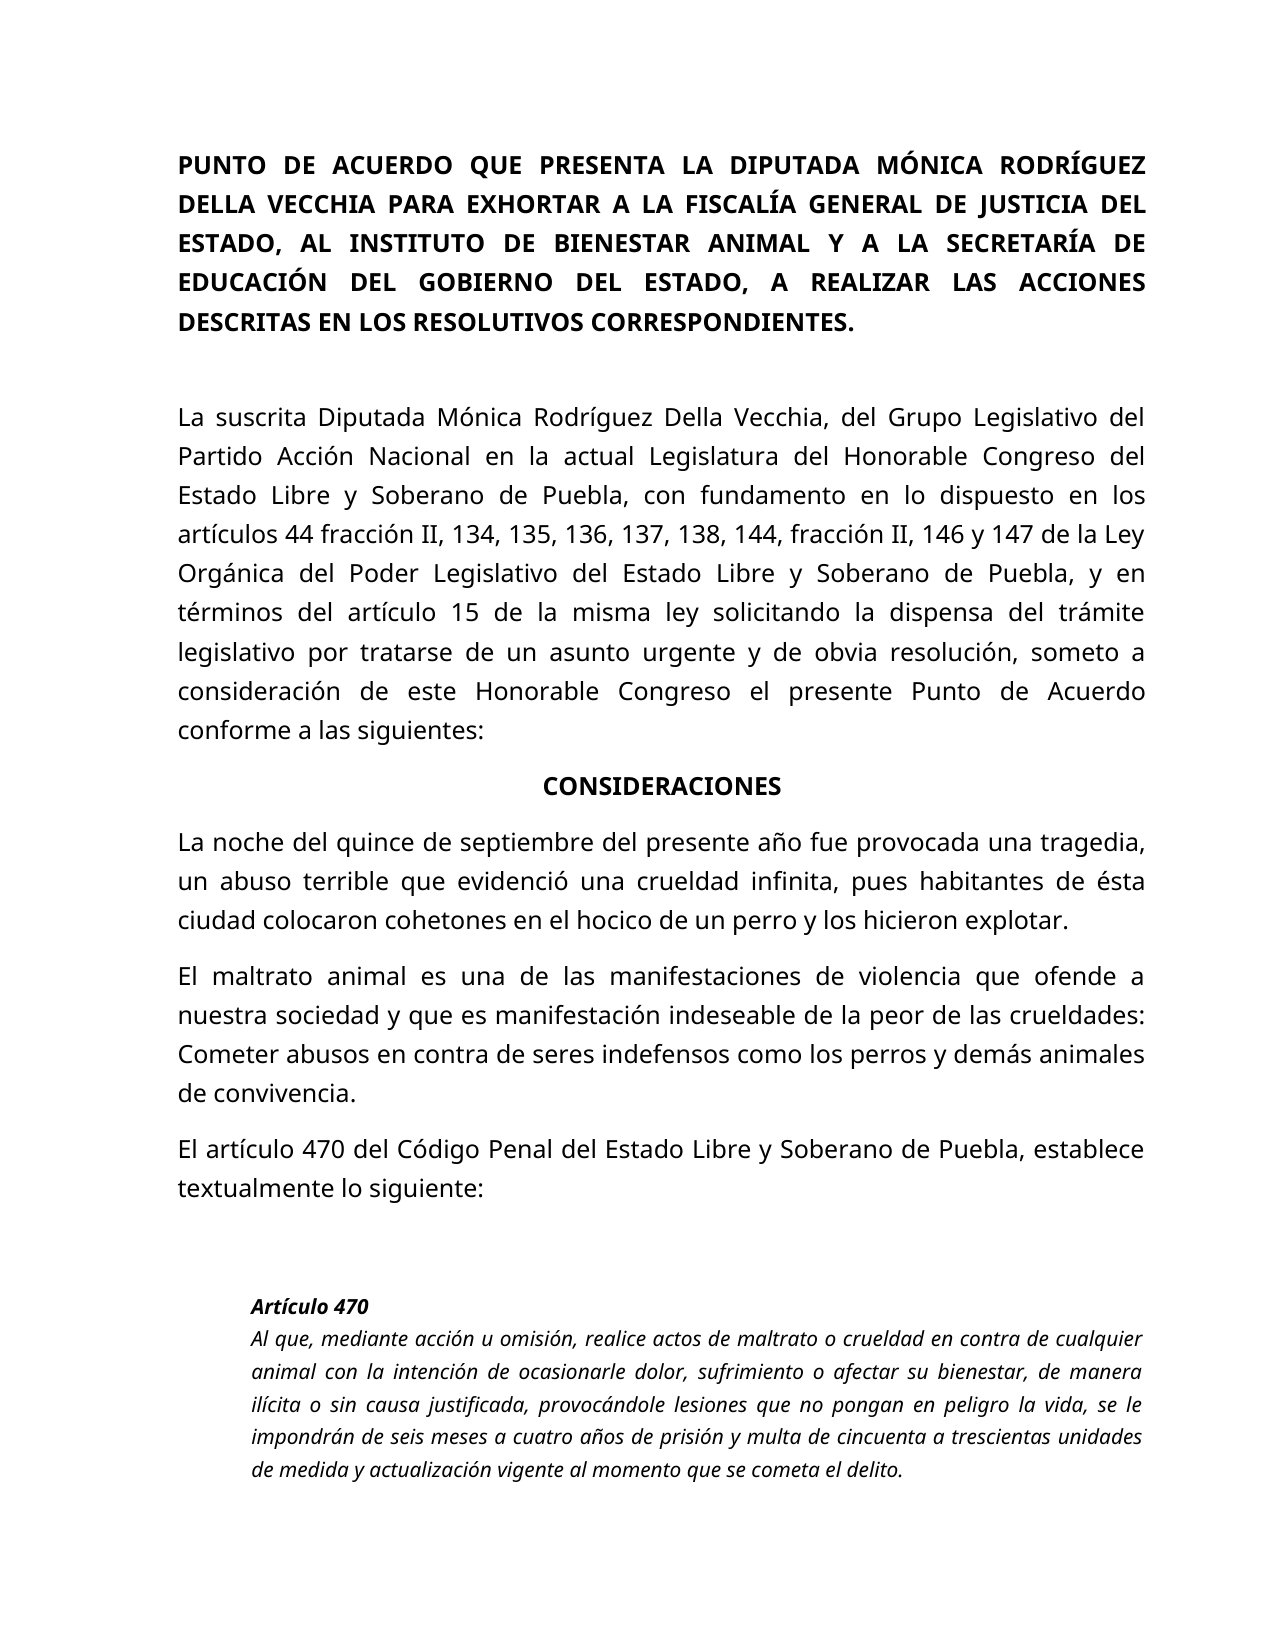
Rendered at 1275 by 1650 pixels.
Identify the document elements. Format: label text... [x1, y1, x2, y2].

text La suscrita Diputada Mónica Rodríguez Della Vecchia, del Grupo Legislativo del Partido Acción Nacional en la actual Legislatura del Honorable Congreso del Estado Libre y Soberano de Puebla, con fundamento en lo dispuesto en los artículos 44 fracción II, 134, 135, 136, 137, 138, 144, fracción II, 146 y 147 de la Ley Orgánica del Poder Legislativo del Estado Libre y Soberano de Puebla, y en términos del artículo 15 de la misma ley solicitando la dispensa del trámite legislativo por tratarse de un asunto urgente y de obvia resolución, someto a consideración de este Honorable Congreso el presente Punto de Acuerdo conforme a las siguientes: [177, 399, 1147, 747]
text El artículo 470 del Código Penal del Estado Libre y Soberano de Puebla, establece textualmente lo siguiente: [177, 1132, 1147, 1205]
text El maltrato animal es una de las manifestaciones de violencia que ofende a nuestra sociedad y que es manifestación indeseable de la peor de las crueldades: Cometer abusos en contra de seres indefensos como los perros y demás animales de convivencia. [177, 958, 1147, 1110]
text La noche del quince de septiembre del presente año fue provocada una tragedia, un abuso terrible que evidenció una crueldad infinita, pues habitantes de ésta ciudad colocaron cohetones en el hocico de un perro y los hicieron explotar. [177, 824, 1147, 937]
text PUNTO DE ACUERDO QUE PRESENTA LA DIPUTADA MÓNICA RODRÍGUEZ DELLA VECCHIA PARA EXHORTAR A LA FISCALÍA GENERAL DE JUSTICIA DEL ESTADO, AL INSTITUTO DE BIENESTAR ANIMAL Y A LA SECRETARÍA DE EDUCACIÓN DEL GOBIERNO DEL ESTADO, A REALIZAR LAS ACCIONES DESCRITAS EN LOS RESOLUTIVOS CORRESPONDIENTES. [177, 148, 1147, 338]
text Al que, mediante acción u omisión, realice actos de maltrato o crueldad en contra de cualquier animal con la intención de ocasionarle dolor, sufrimiento o afectar su bienestar, de manera ilícita o sin causa justificada, provocándole lesiones que no pongan en peligro la vida, se le impondrán de seis meses a cuatro años de prisión y multa de cincuenta a trescientas unidades de medida y actualización vigente al momento que se cometa el delito. [251, 1324, 1147, 1483]
text Artículo 470 [251, 1292, 1147, 1320]
text CONSIDERACIONES [177, 768, 1147, 802]
